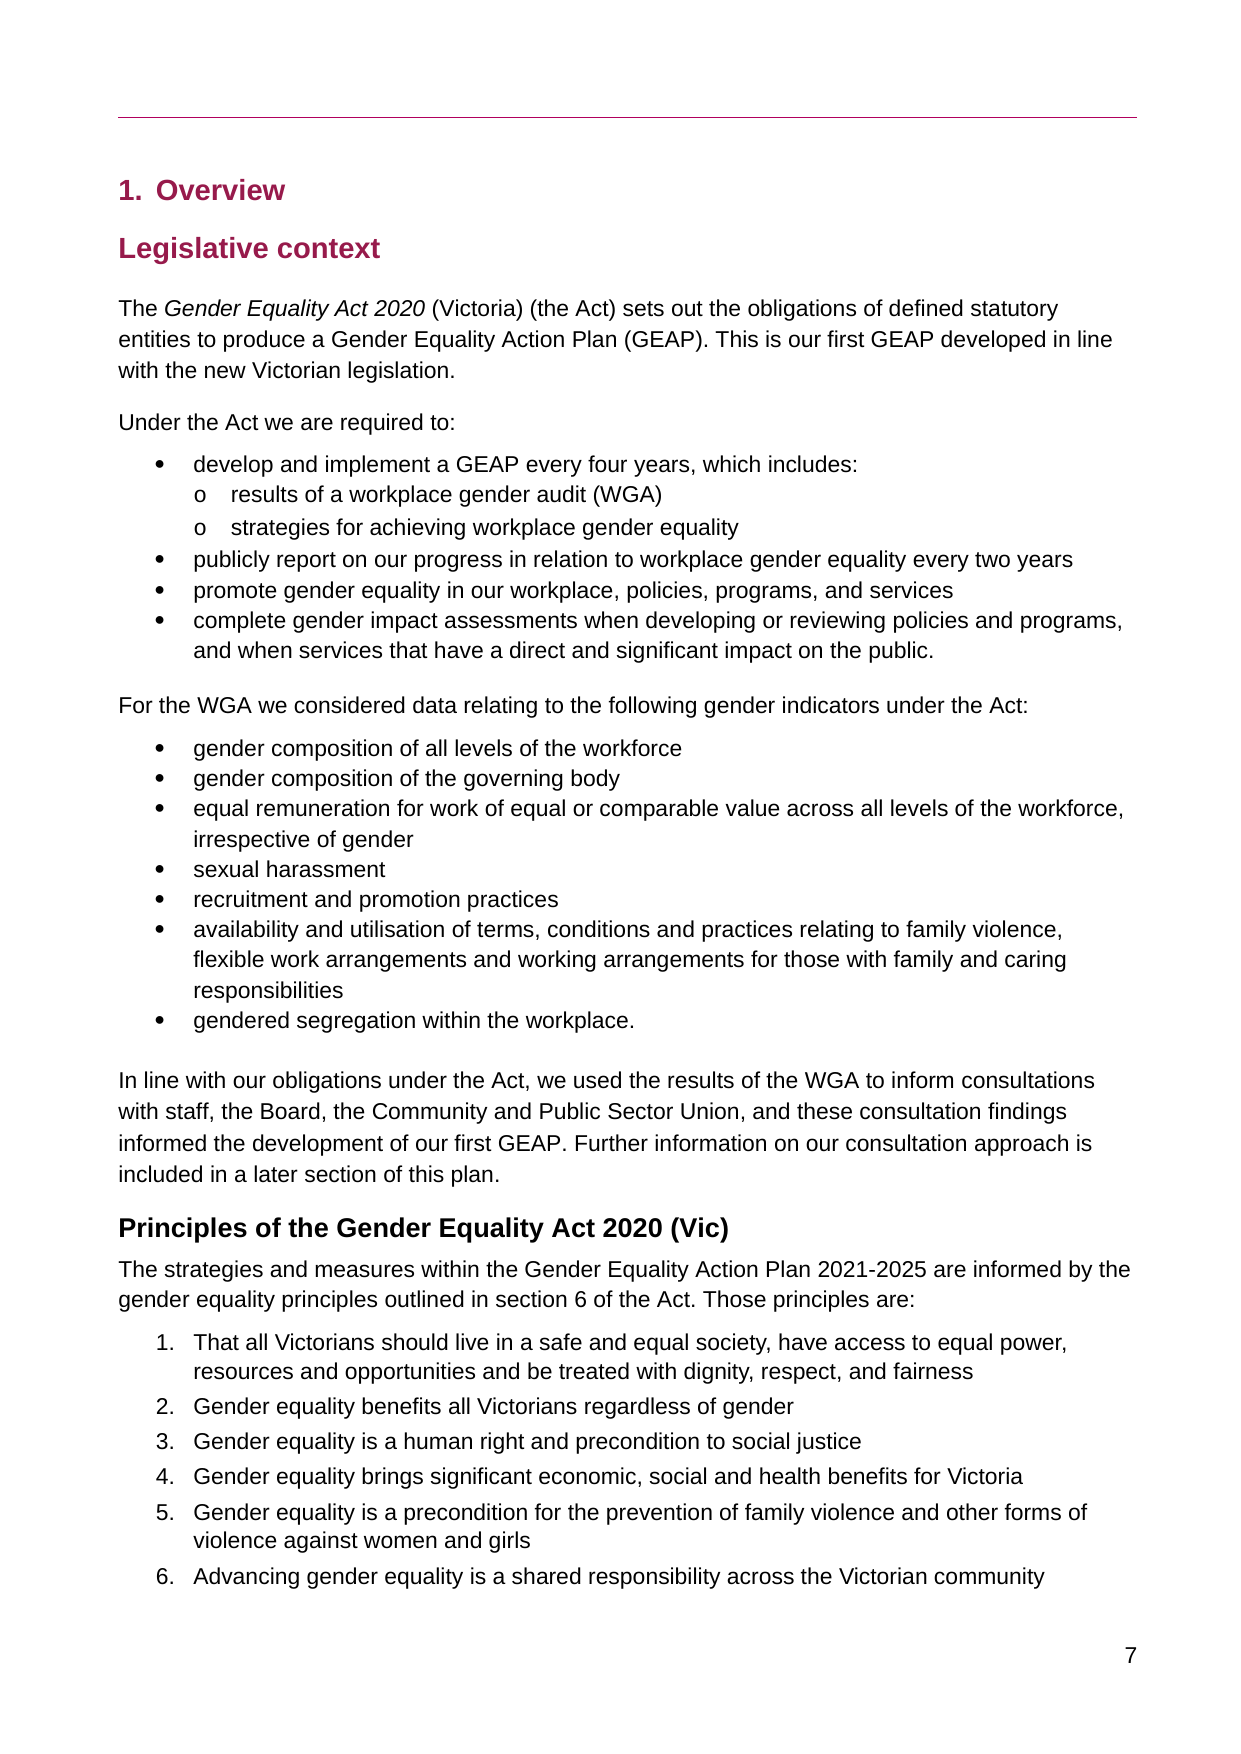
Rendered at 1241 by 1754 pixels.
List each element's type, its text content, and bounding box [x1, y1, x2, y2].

list promote gender equality in our workplace, policies, programs, and services [156, 577, 1137, 603]
list publicly report on our progress in relation to workplace gender equality every two years [156, 546, 1137, 573]
list gendered segregation within the workplace. [156, 1007, 1137, 1033]
list That all Victorians should live in a safe and equal society, have access to equal power, resources and opportunities and be treated with dignity, respect, and fairness [156, 1329, 1137, 1384]
text The strategies and measures within the Gender Equality Action Plan 2021-2025 are informed by the gender equality principles outlined in section 6 of the Act. Those principles are: [118, 1256, 1137, 1312]
subtitle Legislative context [118, 231, 1137, 265]
list gender composition of all levels of the workforce [156, 735, 1137, 761]
subtitle Principles of the Gender Equality Act 2020 (Vic) [118, 1212, 1137, 1243]
subtitle Under the Act we are required to: [118, 408, 1137, 435]
list strategies for achieving workplace gender equality [193, 514, 1137, 542]
list results of a workplace gender audit (WGA) [193, 481, 1137, 510]
list Gender equality is a human right and precondition to social justice [156, 1428, 1137, 1454]
list Advancing gender equality is a shared responsibility across the Victorian community [156, 1563, 1137, 1589]
list develop and implement a GEAP every four years, which includes: [156, 451, 1137, 478]
subtitle For the WGA we considered data relating to the following gender indicators under the Act: [118, 692, 1137, 719]
subtitle The Gender Equality Act 2020 (Victoria) (the Act) sets out the obligations of defined statutory entities to produce a Gender Equality Action Plan (GEAP). This is our first GEAP developed in line with the new Victorian legislation. [118, 290, 1137, 383]
list Gender equality benefits all Victorians regardless of gender [156, 1393, 1137, 1419]
list gender composition of the governing body [156, 765, 1137, 792]
subtitle In line with our obligations under the Act, we used the results of the WGA to inform consultations with staff, the Board, the Community and Public Sector Union, and these consultation findings informed the development of our first GEAP. Further information on our consultation approach is included in a later section of this plan. [118, 1062, 1137, 1187]
list equal remuneration for work of equal or comparable value across all levels of the workforce, irrespective of gender [156, 795, 1137, 852]
list Gender equality is a precondition for the prevention of family violence and other forms of violence against women and girls [156, 1498, 1137, 1554]
subtitle Overview [118, 173, 1137, 206]
list Gender equality brings significant economic, social and health benefits for Victoria [156, 1463, 1137, 1490]
list complete gender impact assessments when developing or reviewing policies and programs, and when services that have a direct and significant impact on the public. [156, 607, 1137, 663]
list sexual harassment [156, 856, 1137, 882]
list availability and utilisation of terms, conditions and practices relating to family violence, flexible work arrangements and working arrangements for those with family and caring responsibilities [156, 916, 1137, 1003]
list recruitment and promotion practices [156, 886, 1137, 912]
